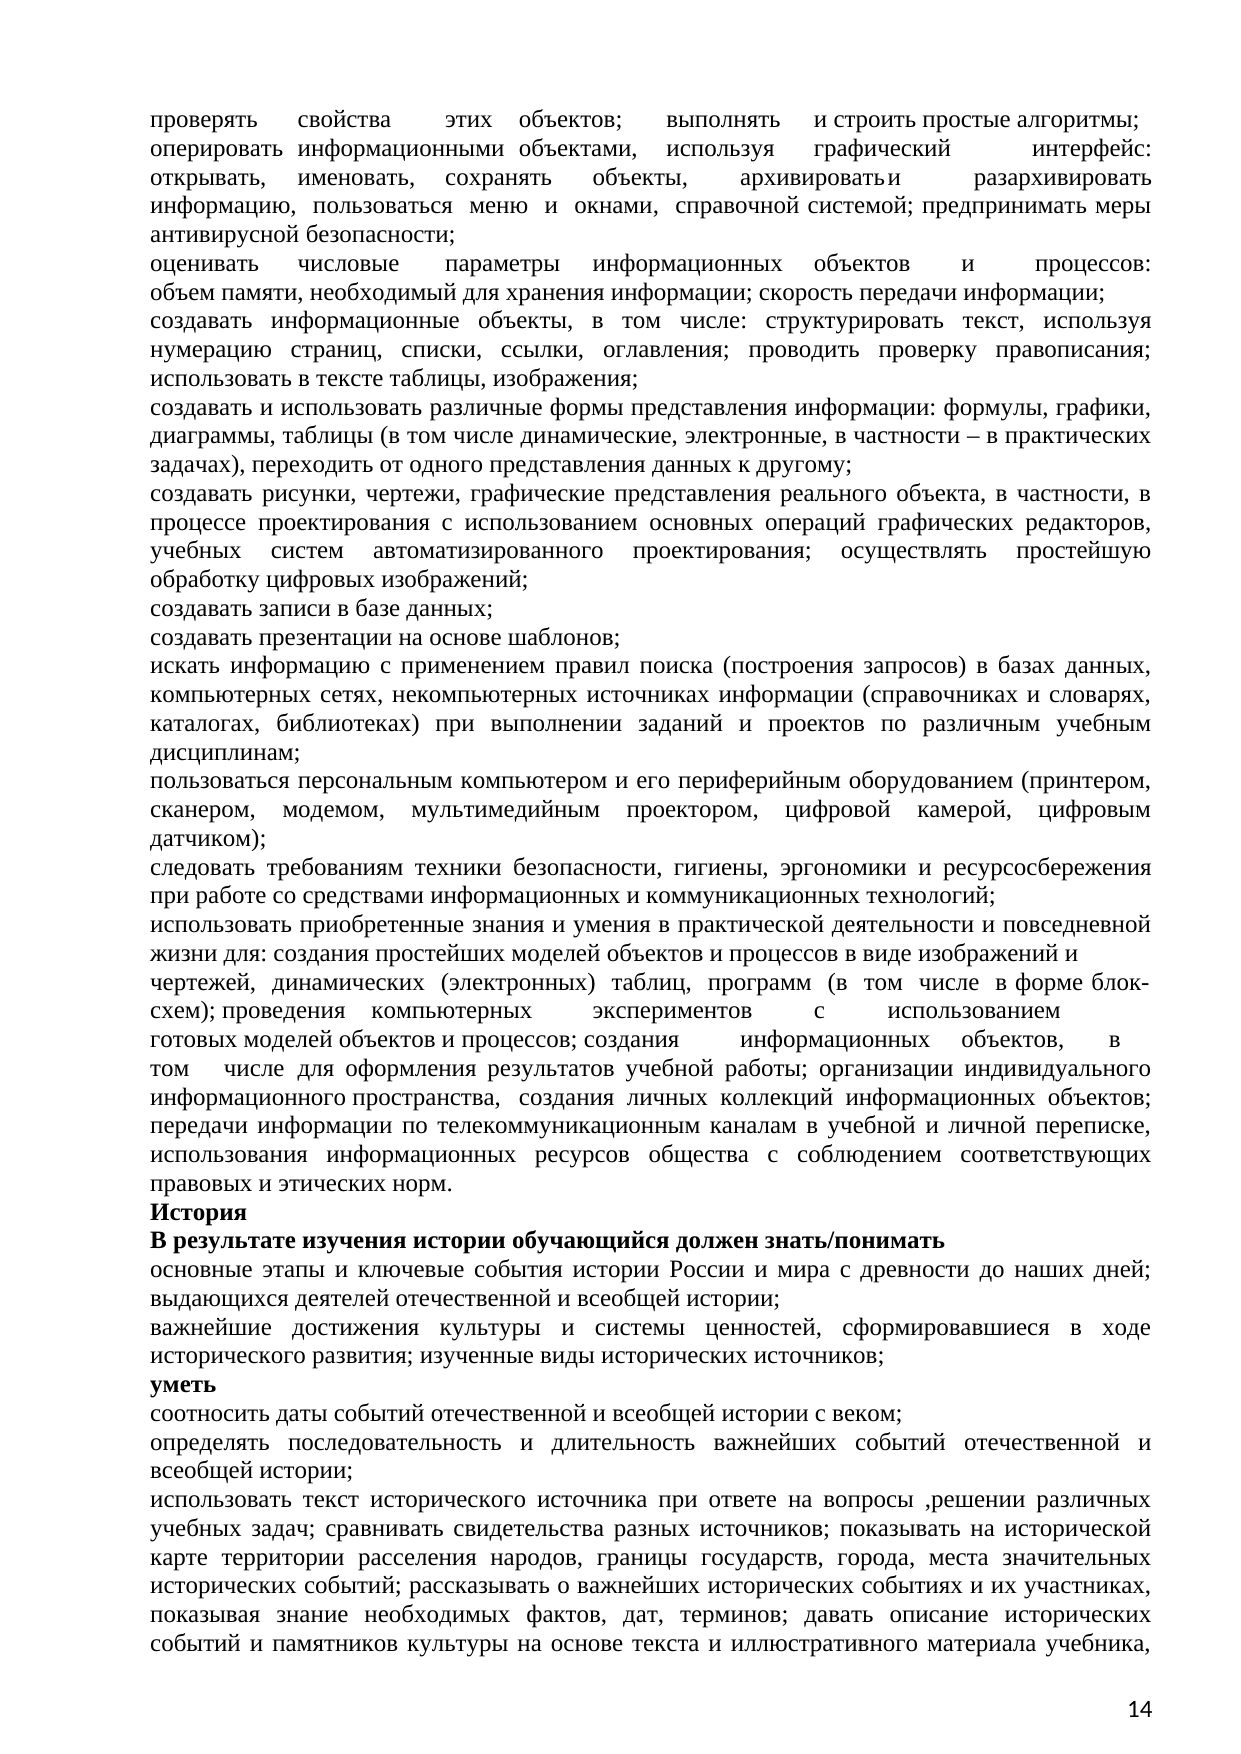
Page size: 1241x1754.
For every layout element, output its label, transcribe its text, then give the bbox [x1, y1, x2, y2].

text использовать приобретенные знания и умения в практической деятельности и повседневной жизни для: создания простейших моделей объектов и процессов в виде изображений и [150, 909, 1152, 967]
text уметь [150, 1369, 1152, 1398]
text создавать рисунки, чертежи, графические представления реального объекта, в частности, в процессе проектирования с использованием основных операций графических редакторов, учебных систем автоматизированного проектирования; осуществлять простейшую обработку цифровых изображений; [150, 478, 1152, 593]
text создавать презентации на основе шаблонов; [150, 622, 1152, 650]
text В результате изучения истории обучающийся должен знать/понимать [150, 1225, 1152, 1254]
text объем памяти, необходимый для хранения информации; скорость передачи информации; [150, 277, 1152, 305]
text следовать требованиям техники безопасности, гигиены, эргономики и ресурсосбережения при работе со средствами информационных и коммуникационных технологий; [150, 852, 1152, 909]
text оперировать информационными объектами, используя графический интерфейс: открывать, именовать, сохранять объекты, архивировать и разархивировать информацию, пользоваться меню и окнами, справочной системой; предпринимать меры антивирусной безопасности; [150, 133, 1152, 248]
text создавать информационные объекты, в том числе: структурировать текст, используя нумерацию страниц, списки, ссылки, оглавления; проводить проверку правописания; использовать в тексте таблицы, изображения; [150, 305, 1152, 392]
text оценивать числовые параметры информационных объектов и процессов: [150, 248, 1152, 277]
text искать информацию с применением правил поиска (построения запросов) в базах данных, компьютерных сетях, некомпьютерных источниках информации (справочниках и словарях, каталогах, библиотеках) при выполнении заданий и проектов по различным учебным дисциплинам; [150, 650, 1152, 765]
text создавать записи в базе данных; [150, 593, 1152, 622]
text определять последовательность и длительность важнейших событий отечественной и всеобщей истории; [150, 1427, 1152, 1484]
text проверять свойства этих объектов; выполнять и строить простые алгоритмы; [150, 104, 1152, 133]
text соотносить даты событий отечественной и всеобщей истории с веком; [150, 1398, 1152, 1427]
text создавать и использовать различные формы представления информации: формулы, графики, диаграммы, таблицы (в том числе динамические, электронные, в частности – в практических задачах), переходить от одного представления данных к другому; [150, 392, 1152, 478]
text чертежей, динамических (электронных) таблиц, программ (в том числе в форме блок-схем); проведения компьютерных экспериментов с использованием готовых моделей объектов и процессов; создания информационных объектов, в том числе для оформления результатов учебной работы; организации индивидуального информационного пространства, создания личных коллекций информационных объектов; передачи информации по телекоммуникационным каналам в учебной и личной переписке, использования информационных ресурсов общества с соблюдением соответствующих правовых и этических норм. [150, 967, 1152, 1197]
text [150, 1484, 1152, 1657]
text основные этапы и ключевые события истории России и мира с древности до наших дней; выдающихся деятелей отечественной и всеобщей истории; [150, 1254, 1152, 1312]
text История [150, 1197, 1152, 1225]
text важнейшие достижения культуры и системы ценностей, сформировавшиеся в ходе исторического развития; изученные виды исторических источников; [150, 1312, 1152, 1369]
text пользоваться персональным компьютером и его периферийным оборудованием (принтером, сканером, модемом, мультимедийным проектором, цифровой камерой, цифровым датчиком); [150, 765, 1152, 852]
